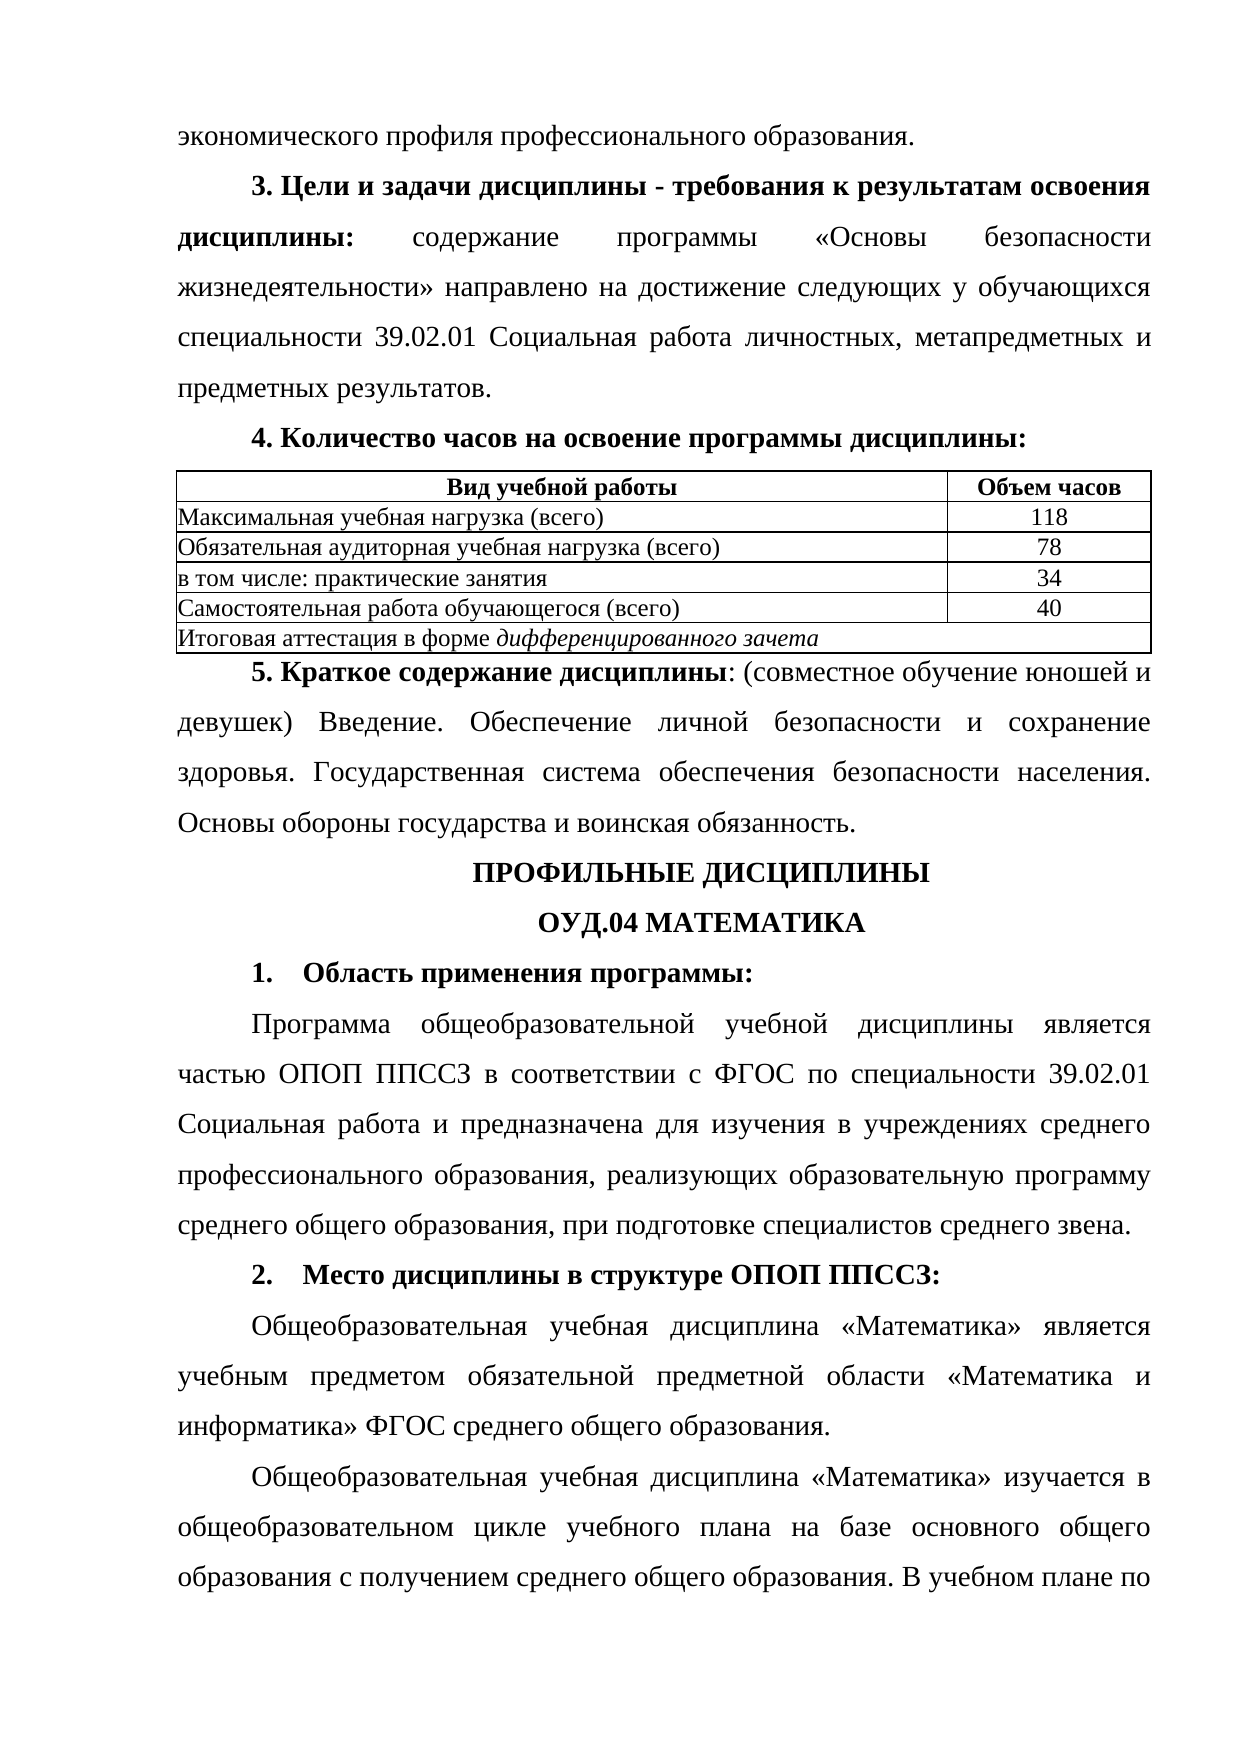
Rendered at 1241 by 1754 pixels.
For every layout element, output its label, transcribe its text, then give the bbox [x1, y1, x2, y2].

subtitle Место дисциплины в структуре ОПОП ППССЗ: [177, 1257, 1152, 1291]
table_cell 40 [948, 593, 1150, 622]
table_cell 78 [948, 533, 1150, 561]
table_cell Самостоятельная работа обучающегося (всего) [177, 593, 947, 622]
table_cell Итоговая аттестация в форме дифференцированного зачета [177, 623, 1150, 652]
subtitle 3. Цели и задачи дисциплины - требования к результатам освоения дисциплины: содержание программы «Основы безопасности жизнедеятельности» направлено на достижение следующих у обучающихся специальности 39.02.01 Социальная работа личностных, метапредметных и предметных результатов. [177, 168, 1152, 403]
table_header Объем часов [948, 472, 1150, 501]
text Программа общеобразовательной учебной дисциплины является частью ОПОП ППССЗ в соответствии с ФГОС по специальности 39.02.01 Социальная работа и предназначена для изучения в учреждениях среднего профессионального образования, реализующих образовательную программу среднего общего образования, при подготовке специалистов среднего звена. [177, 1006, 1152, 1241]
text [177, 118, 1152, 152]
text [177, 1459, 1152, 1593]
table_cell в том числе: практические занятия [177, 563, 947, 592]
text Общеобразовательная учебная дисциплина «Математика» является учебным предметом обязательной предметной области «Математика и информатика» ФГОС среднего общего образования. [177, 1308, 1152, 1442]
subtitle ПРОФИЛЬНЫЕ ДИСЦИПЛИНЫ [177, 855, 1152, 888]
subtitle 4. Количество часов на освоение программы дисциплины: [251, 420, 1152, 453]
table_header Вид учебной работы [177, 472, 947, 501]
table_cell Обязательная аудиторная учебная нагрузка (всего) [177, 533, 947, 561]
table_cell 34 [948, 563, 1150, 592]
subtitle ОУД.04 МАТЕМАТИКА [177, 905, 1152, 939]
list Область применения программы: [177, 956, 1152, 989]
table_cell 118 [948, 502, 1150, 531]
table_cell Максимальная учебная нагрузка (всего) [177, 502, 947, 531]
list 5. Краткое содержание дисциплины: (совместное обучение юношей и девушек) Введение. Обеспечение личной безопасности и сохранение здоровья. Государственная система обеспечения безопасности населения. Основы обороны государства и воинская обязанность. [177, 654, 1152, 838]
